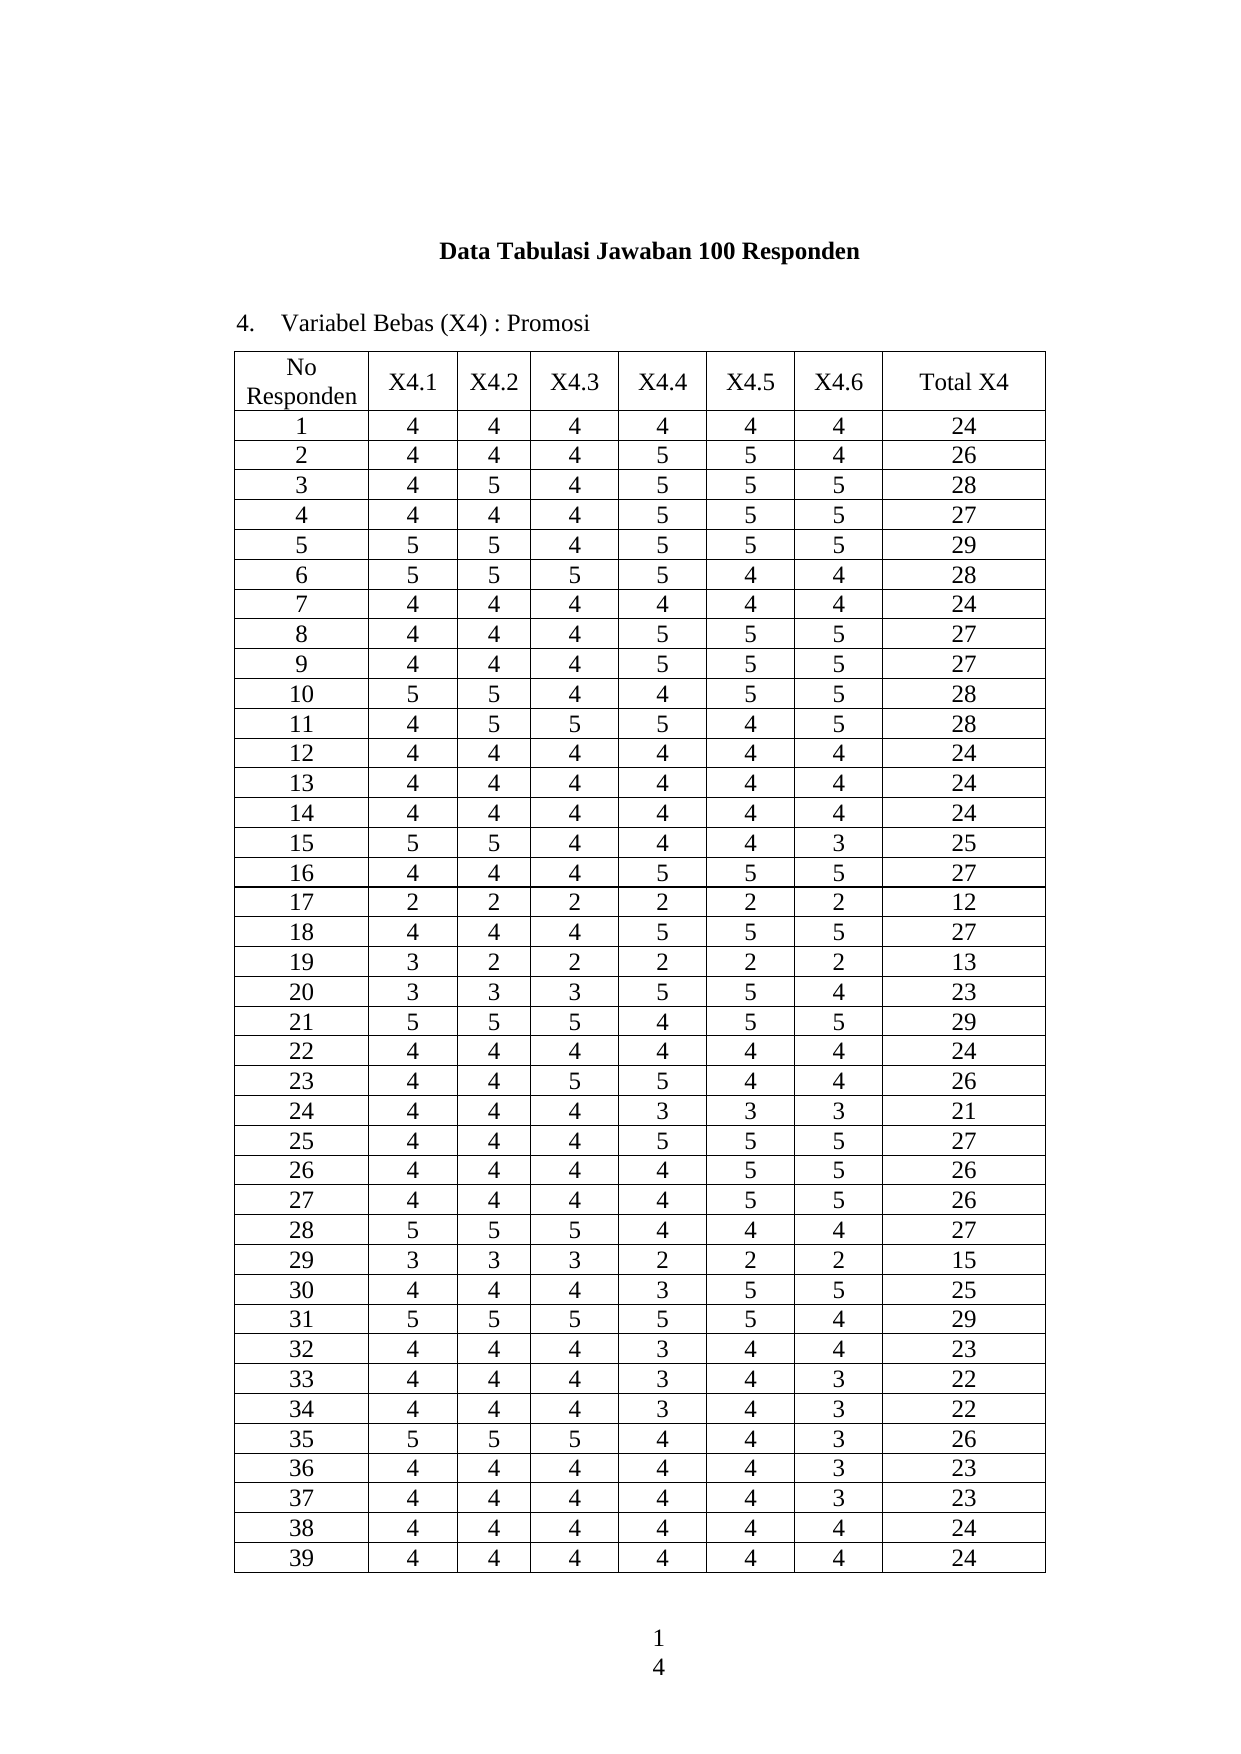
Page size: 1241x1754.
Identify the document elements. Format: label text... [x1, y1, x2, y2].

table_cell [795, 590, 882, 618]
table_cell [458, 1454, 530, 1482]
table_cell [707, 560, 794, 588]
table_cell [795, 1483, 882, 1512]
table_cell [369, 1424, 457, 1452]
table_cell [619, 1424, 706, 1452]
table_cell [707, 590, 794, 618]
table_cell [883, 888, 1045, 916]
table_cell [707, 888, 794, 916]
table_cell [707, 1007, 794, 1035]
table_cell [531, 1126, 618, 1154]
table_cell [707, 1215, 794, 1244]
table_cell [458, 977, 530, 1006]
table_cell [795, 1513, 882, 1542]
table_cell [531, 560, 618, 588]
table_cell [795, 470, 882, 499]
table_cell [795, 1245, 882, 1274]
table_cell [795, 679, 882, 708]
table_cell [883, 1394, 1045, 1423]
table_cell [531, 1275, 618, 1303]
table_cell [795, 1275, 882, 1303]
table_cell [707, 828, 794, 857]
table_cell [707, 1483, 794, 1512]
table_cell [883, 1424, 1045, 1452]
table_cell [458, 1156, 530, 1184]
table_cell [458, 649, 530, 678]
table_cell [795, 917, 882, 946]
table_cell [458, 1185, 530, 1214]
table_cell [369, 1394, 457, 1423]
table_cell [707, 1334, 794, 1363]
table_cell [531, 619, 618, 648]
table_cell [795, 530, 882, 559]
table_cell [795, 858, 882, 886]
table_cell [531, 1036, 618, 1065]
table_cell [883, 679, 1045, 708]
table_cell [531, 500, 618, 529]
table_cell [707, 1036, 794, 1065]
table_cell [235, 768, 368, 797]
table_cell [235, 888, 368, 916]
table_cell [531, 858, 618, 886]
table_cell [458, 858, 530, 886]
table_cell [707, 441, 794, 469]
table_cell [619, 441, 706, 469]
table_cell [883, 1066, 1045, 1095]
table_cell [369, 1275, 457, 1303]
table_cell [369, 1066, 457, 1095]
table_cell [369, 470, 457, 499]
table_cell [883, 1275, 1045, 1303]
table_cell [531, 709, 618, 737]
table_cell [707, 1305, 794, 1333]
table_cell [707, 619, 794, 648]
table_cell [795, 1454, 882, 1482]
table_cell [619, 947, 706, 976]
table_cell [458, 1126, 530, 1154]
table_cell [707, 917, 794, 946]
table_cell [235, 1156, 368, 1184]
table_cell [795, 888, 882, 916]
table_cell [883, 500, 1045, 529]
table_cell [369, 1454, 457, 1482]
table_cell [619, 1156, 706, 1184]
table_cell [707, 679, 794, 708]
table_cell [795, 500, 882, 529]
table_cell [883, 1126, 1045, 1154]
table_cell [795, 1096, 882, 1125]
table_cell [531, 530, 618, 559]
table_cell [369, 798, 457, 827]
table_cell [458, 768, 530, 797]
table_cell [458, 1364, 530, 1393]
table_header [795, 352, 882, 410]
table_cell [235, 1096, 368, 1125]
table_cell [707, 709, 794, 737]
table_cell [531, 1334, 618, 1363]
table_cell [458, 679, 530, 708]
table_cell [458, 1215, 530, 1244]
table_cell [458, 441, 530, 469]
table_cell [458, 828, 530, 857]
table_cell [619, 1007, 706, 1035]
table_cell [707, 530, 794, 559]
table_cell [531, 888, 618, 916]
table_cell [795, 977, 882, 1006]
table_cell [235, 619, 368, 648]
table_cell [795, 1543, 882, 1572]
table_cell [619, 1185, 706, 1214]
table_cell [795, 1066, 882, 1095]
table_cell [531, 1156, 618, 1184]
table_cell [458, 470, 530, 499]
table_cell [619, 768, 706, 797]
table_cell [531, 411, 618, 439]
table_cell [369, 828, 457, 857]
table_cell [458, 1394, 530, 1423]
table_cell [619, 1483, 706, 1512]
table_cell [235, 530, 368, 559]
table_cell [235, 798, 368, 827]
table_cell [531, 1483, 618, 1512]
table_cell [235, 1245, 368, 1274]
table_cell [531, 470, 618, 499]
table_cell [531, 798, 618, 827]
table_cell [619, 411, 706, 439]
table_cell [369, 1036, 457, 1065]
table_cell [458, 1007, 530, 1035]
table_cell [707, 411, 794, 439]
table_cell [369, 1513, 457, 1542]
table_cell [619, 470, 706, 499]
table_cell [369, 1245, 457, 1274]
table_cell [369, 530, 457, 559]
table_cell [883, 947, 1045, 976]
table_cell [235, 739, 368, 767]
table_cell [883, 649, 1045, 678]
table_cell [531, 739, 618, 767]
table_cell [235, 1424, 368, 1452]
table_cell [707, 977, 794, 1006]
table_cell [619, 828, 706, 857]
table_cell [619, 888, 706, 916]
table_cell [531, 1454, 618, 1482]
list Variabel Bebas (X4) : Promosi [236, 308, 1063, 337]
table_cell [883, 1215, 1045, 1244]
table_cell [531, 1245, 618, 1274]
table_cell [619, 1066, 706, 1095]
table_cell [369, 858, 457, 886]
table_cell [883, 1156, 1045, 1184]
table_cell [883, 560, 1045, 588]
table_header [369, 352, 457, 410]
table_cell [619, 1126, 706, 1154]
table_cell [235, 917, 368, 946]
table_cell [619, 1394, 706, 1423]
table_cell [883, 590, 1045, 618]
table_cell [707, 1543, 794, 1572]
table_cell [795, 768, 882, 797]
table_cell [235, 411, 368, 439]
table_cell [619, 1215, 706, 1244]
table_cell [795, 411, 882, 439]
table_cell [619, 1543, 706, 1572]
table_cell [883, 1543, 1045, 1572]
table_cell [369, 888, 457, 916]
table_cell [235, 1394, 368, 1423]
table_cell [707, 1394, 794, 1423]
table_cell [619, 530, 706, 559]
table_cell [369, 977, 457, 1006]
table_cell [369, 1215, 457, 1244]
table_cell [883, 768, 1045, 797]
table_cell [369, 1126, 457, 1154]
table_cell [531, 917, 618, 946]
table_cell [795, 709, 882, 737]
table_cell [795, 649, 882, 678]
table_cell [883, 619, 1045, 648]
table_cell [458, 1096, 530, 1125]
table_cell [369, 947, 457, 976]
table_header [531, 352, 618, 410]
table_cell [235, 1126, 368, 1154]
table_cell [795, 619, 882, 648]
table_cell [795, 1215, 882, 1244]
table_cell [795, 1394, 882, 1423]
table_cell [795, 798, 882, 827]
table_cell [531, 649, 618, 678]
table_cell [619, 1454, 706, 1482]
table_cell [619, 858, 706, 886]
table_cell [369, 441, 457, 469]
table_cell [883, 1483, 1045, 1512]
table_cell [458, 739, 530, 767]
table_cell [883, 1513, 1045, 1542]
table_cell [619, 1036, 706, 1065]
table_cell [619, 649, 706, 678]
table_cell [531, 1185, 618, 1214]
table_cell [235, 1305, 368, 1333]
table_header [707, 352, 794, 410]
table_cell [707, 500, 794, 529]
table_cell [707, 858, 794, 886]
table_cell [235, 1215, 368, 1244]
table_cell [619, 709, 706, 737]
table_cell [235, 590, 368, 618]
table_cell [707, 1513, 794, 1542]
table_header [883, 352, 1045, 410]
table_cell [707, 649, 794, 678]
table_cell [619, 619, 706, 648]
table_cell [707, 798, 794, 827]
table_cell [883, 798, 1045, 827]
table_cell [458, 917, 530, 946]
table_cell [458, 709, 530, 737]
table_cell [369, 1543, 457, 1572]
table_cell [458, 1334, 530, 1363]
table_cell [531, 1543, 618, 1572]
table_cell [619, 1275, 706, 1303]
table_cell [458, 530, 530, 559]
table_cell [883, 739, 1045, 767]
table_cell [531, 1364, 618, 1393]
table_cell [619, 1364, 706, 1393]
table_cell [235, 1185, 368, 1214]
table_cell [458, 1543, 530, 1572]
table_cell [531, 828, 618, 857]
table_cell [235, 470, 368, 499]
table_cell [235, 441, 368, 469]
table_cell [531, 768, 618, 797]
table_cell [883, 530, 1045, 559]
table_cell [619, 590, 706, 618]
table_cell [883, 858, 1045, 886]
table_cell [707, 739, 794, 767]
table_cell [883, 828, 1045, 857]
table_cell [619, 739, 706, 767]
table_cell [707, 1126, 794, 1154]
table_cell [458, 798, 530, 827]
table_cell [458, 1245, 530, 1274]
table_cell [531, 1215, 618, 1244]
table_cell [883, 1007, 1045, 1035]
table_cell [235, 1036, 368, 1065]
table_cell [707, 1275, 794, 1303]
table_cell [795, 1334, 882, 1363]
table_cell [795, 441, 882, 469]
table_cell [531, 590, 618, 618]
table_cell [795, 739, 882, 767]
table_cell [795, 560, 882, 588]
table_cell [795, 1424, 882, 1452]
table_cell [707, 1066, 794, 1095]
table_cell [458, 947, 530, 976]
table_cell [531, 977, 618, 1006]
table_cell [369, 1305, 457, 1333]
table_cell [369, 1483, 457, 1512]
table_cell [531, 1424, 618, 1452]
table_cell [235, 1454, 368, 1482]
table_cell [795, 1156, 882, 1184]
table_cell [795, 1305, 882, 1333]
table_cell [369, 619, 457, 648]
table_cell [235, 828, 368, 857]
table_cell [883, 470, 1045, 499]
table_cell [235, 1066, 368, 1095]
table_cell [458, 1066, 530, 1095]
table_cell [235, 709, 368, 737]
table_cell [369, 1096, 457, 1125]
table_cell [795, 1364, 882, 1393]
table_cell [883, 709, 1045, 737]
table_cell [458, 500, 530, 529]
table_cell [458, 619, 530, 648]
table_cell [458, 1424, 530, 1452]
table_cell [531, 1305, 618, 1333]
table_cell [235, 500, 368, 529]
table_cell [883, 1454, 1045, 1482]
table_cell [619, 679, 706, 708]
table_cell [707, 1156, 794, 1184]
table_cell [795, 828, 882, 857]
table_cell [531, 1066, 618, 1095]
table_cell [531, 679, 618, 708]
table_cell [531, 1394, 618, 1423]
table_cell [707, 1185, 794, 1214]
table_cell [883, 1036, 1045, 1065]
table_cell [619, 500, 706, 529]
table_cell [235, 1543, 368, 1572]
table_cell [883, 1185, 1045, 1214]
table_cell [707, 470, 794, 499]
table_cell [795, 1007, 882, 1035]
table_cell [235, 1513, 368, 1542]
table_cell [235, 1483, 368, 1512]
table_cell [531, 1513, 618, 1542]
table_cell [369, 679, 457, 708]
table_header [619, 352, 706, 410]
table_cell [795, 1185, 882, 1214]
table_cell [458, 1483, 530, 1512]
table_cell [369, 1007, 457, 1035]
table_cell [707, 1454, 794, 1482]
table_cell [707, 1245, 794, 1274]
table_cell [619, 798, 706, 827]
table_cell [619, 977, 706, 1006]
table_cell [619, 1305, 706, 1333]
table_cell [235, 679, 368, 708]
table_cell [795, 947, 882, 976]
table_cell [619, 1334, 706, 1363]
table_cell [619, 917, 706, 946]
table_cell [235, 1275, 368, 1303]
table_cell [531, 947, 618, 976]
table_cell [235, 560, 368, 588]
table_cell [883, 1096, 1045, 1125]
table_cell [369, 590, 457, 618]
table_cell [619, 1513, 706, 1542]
text Data Tabulasi Jawaban 100 Responden [236, 236, 1063, 265]
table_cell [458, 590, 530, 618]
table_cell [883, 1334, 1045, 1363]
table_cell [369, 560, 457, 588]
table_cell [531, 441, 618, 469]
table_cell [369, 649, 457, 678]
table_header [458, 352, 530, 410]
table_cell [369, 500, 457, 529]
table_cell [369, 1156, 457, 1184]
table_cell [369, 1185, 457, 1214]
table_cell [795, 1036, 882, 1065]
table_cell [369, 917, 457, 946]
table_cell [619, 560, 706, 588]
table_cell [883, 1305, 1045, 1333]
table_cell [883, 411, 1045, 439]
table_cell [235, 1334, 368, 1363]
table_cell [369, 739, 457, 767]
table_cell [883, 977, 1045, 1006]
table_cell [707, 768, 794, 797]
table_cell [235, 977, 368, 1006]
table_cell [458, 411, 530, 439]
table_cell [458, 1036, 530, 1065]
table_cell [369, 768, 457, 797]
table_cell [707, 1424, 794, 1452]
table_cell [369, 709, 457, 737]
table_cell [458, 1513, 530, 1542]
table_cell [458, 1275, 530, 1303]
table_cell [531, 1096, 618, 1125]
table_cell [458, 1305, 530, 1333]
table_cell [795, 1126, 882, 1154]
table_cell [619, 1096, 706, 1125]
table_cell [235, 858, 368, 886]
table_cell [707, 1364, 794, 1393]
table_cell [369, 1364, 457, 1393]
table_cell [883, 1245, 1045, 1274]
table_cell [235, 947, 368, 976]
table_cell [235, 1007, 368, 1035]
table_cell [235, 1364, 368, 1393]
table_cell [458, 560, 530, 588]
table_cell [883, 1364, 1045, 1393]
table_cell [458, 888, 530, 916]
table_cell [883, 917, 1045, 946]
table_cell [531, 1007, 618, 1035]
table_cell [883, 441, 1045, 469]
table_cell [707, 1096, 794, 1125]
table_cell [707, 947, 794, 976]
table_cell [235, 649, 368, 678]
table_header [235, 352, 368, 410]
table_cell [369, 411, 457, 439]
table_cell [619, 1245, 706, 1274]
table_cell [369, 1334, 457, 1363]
